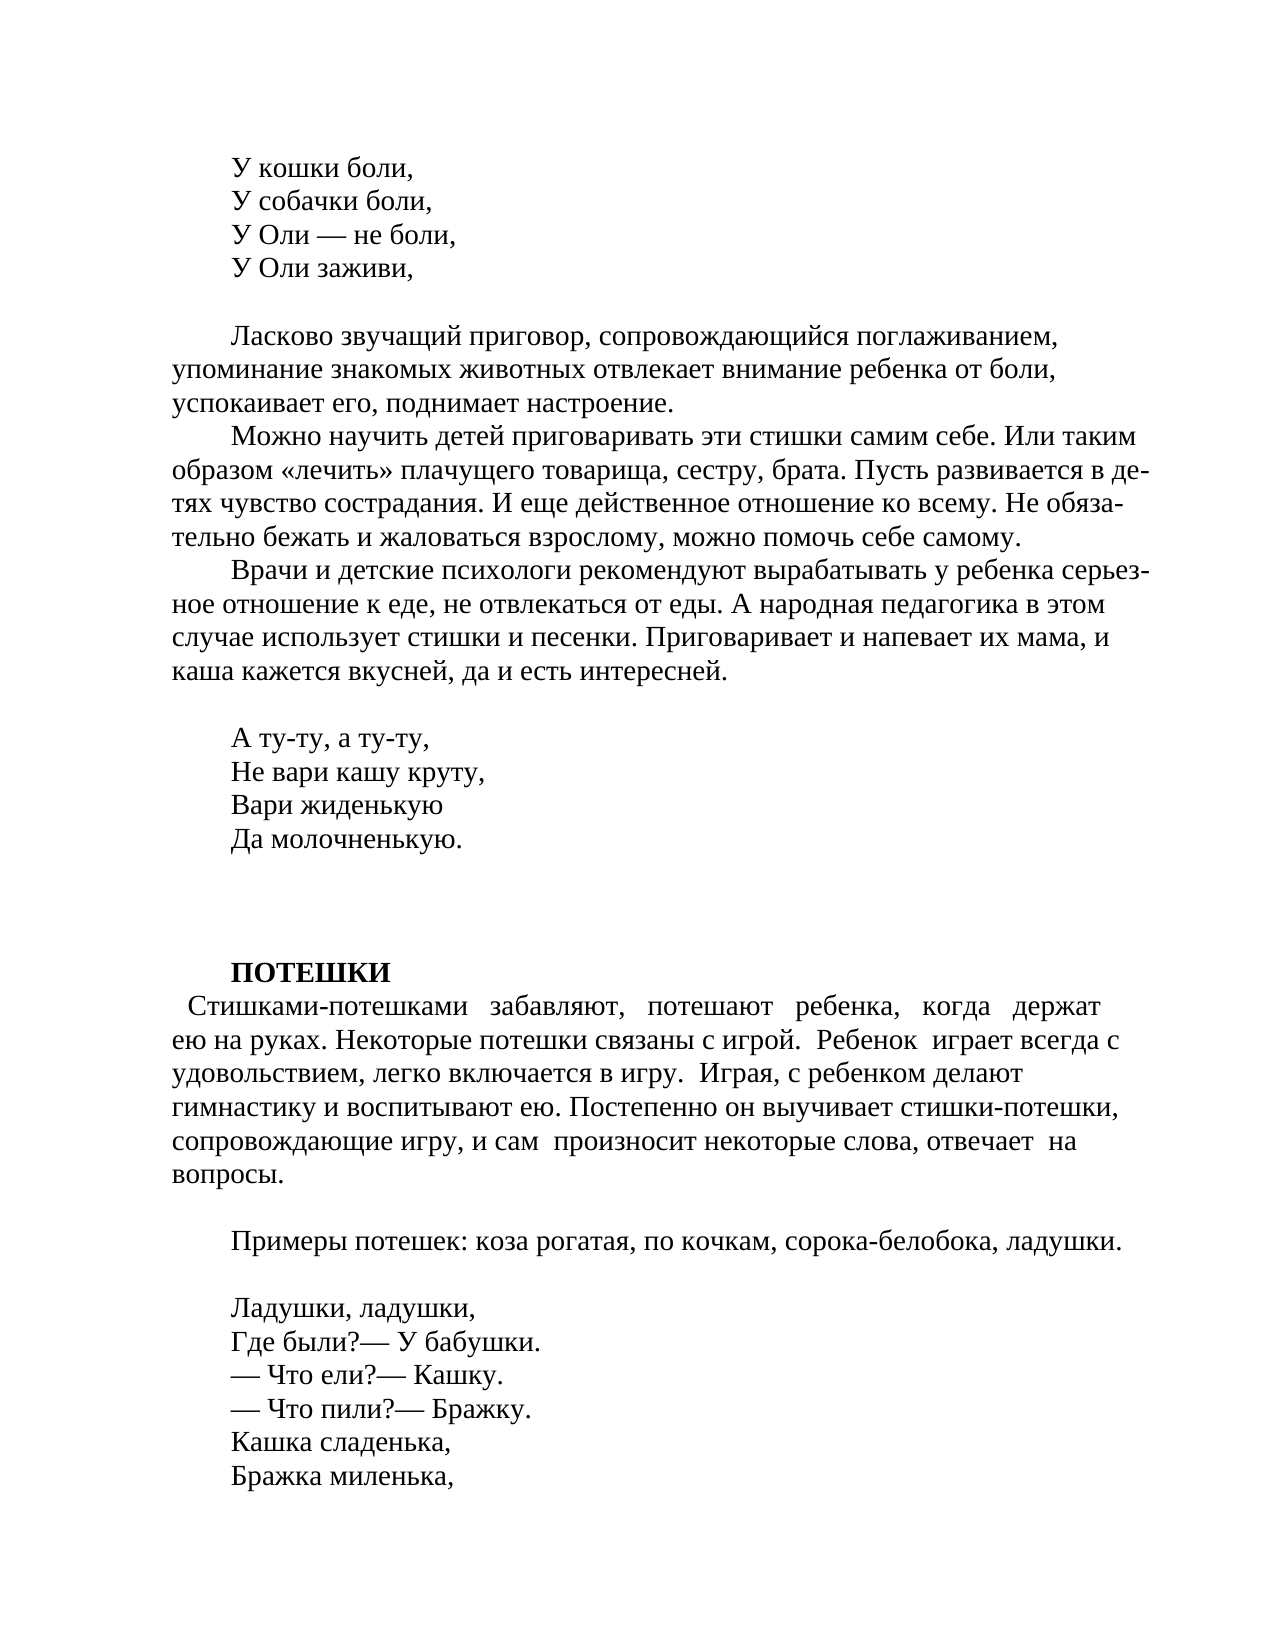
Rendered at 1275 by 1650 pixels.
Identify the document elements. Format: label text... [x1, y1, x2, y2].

text Не вари кашу круту, [172, 754, 1154, 787]
text Врачи и детские психологи рекомендуют вырабатывать у ребенка серьезное отношение к еде, не отвлекаться от еды. А народная педагогика в этом случае использует стишки и песенки. Приговаривает и напевает их мама, и каша кажется вкусней, да и есть интересней. [172, 552, 1154, 687]
text ПОТЕШКИ [172, 955, 1154, 988]
text Кашка сладенька, [172, 1424, 1154, 1458]
text Бражка миленька, [172, 1458, 1154, 1492]
text У Оли — не боли, [172, 217, 1154, 251]
text Стишками-потешками забавляют, потешают ребенка, когда держат ею на руках. Некоторые потешки связаны с игрой. Ребенок играет всегда с удовольствием, легко включается в игру. Играя, с ребенком делают гимнастику и воспитывают ею. Постепенно он выучивает стишки-потешки, сопровождающие игру, и сам произносит некоторые слова, отвечает на вопросы. [172, 988, 1154, 1190]
text Можно научить детей приговаривать эти стишки самим себе. Или таким образом «лечить» плачущего товарища, сестру, брата. Пусть развивается в детях чувство сострадания. И еще действенное отношение ко всему. Не обязательно бежать и жаловаться взрослому, можно помочь себе самому. [172, 418, 1154, 552]
text У Оли заживи, [172, 251, 1154, 284]
text Ладушки, ладушки, [172, 1290, 1154, 1324]
text У собачки боли, [172, 183, 1154, 217]
text — Что ели?— Кашку. [172, 1357, 1154, 1391]
text У кошки боли, [172, 150, 1154, 183]
text Примеры потешек: коза рогатая, по кочкам, сорока-белобока, ладушки. [172, 1223, 1154, 1257]
text — Что пили?— Бражку. [172, 1391, 1154, 1424]
text А ту-ту, а ту-ту, [172, 720, 1154, 754]
text Где были?— У бабушки. [172, 1324, 1154, 1357]
text Да молочненькую. [172, 821, 1154, 854]
text Ласково звучащий приговор, сопровождающийся поглаживанием, упоминание знакомых животных отвлекает внимание ребенка от боли, успокаивает его, поднимает настроение. [172, 318, 1154, 418]
text Вари жиденькую [172, 787, 1154, 821]
